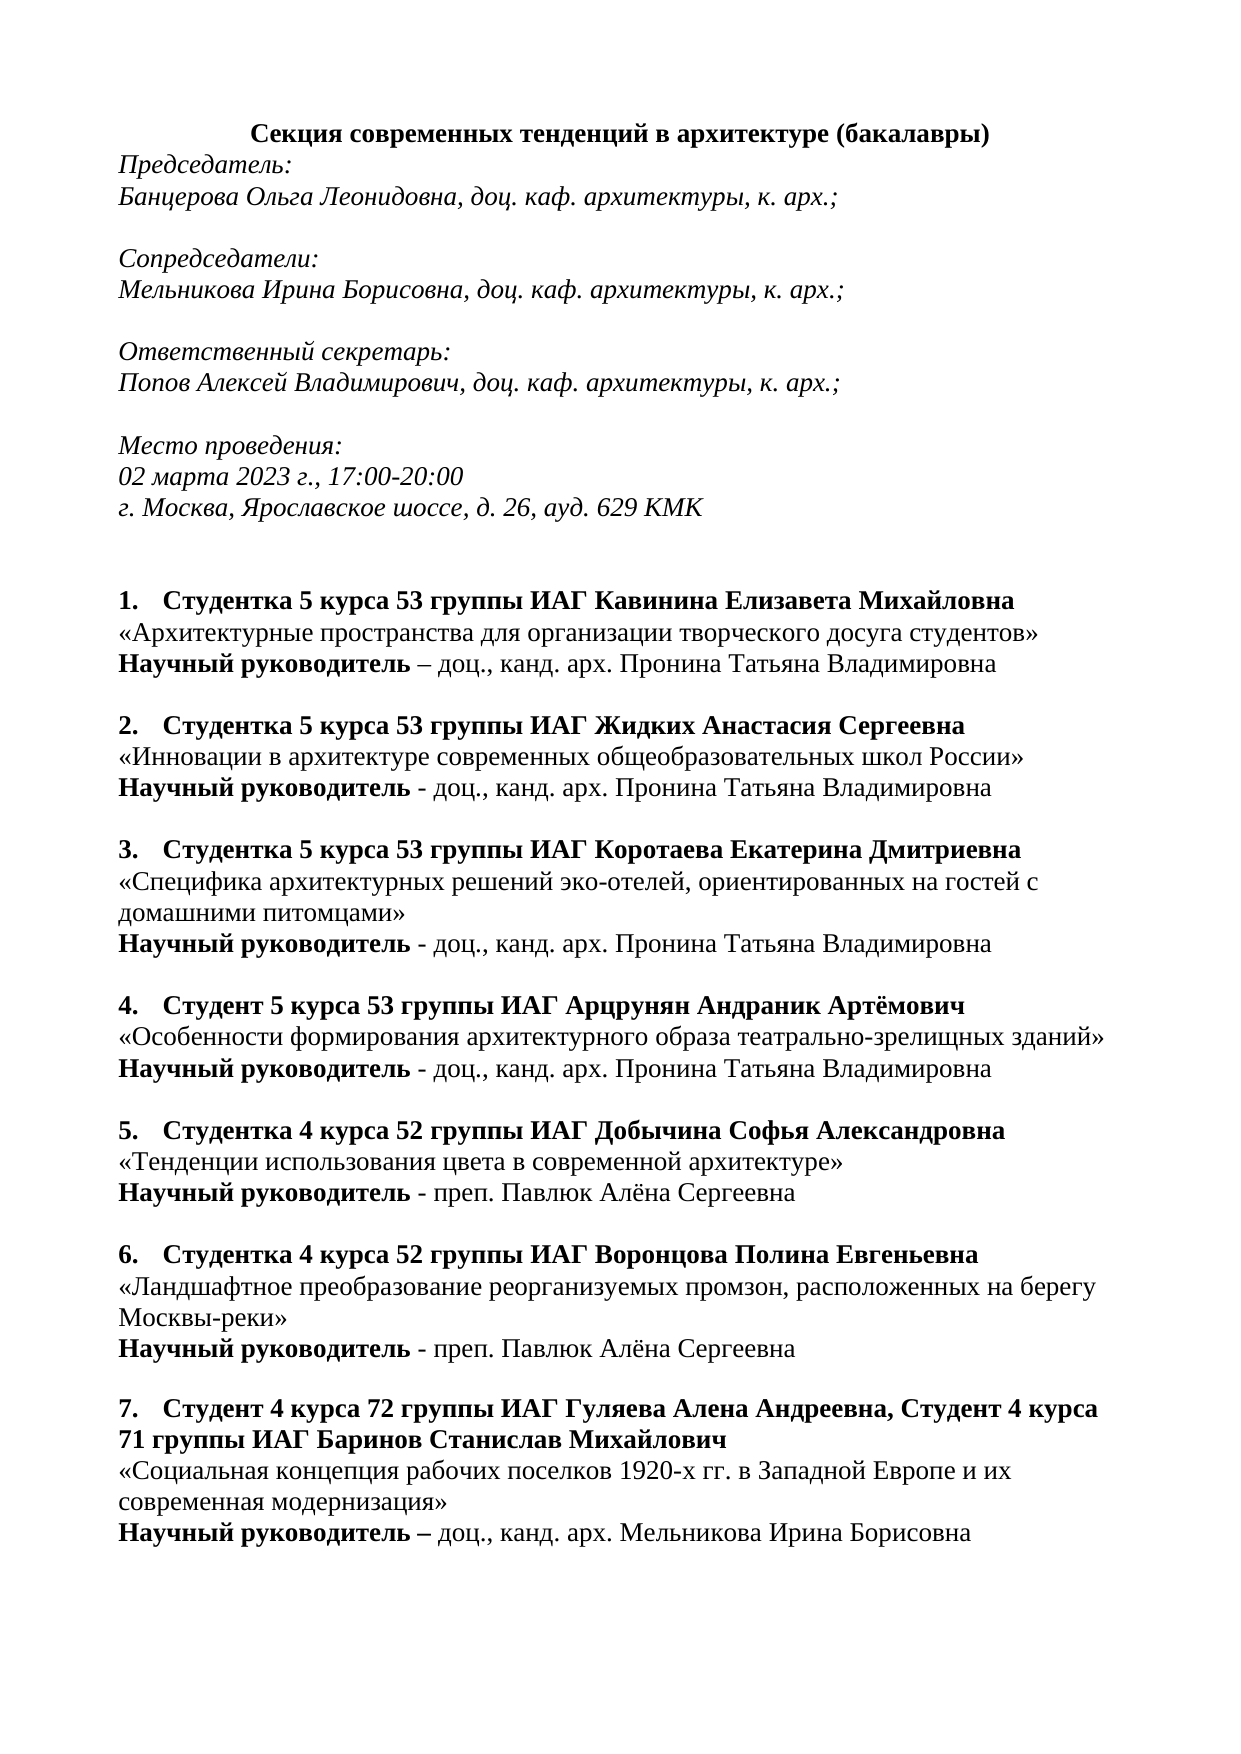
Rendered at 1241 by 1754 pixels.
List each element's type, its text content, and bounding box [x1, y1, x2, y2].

text Сопредседатели: [118, 242, 1122, 273]
list Студент 4 курса 72 группы ИАГ Гуляева Алена Андреевна, Студент 4 курса 71 группы ИАГ Баринов Станислав Михайлович [118, 1392, 1122, 1454]
list Студент 5 курса 53 группы ИАГ Арцрунян Андраник Артёмович [118, 989, 1122, 1021]
text Мельникова Ирина Борисовна, доц. каф. архитектуры, к. арх.; [118, 273, 1122, 304]
text «Ландшафтное преобразование реорганизуемых промзон, расположенных на берегу Москвы-реки» [118, 1270, 1122, 1332]
text Научный руководитель – доц., канд. арх. Пронина Татьяна Владимировна [118, 647, 1122, 678]
text Научный руководитель - преп. Павлюк Алёна Сергеевна [118, 1332, 1122, 1363]
text «Специфика архитектурных решений эко-отелей, ориентированных на гостей с домашними питомцами» [118, 865, 1122, 927]
text «Архитектурные пространства для организации творческого досуга студентов» [118, 616, 1122, 647]
text Ответственный секретарь: [118, 335, 1122, 366]
text Научный руководитель - доц., канд. арх. Пронина Татьяна Владимировна [118, 771, 1122, 802]
text Секция современных тенденций в архитектуре (бакалавры) [118, 117, 1122, 148]
text «Инновации в архитектуре современных общеобразовательных школ России» [118, 740, 1122, 771]
text Место проведения: [118, 429, 1122, 460]
text Председатель: [118, 148, 1122, 179]
text «Тенденции использования цвета в современной архитектуре» [118, 1145, 1122, 1176]
text «Социальная концепция рабочих поселков 1920-х гг. в Западной Европе и их современная модернизация» [118, 1454, 1122, 1516]
list Студентка 4 курса 52 группы ИАГ Добычина Софья Александровна [118, 1114, 1122, 1145]
text Научный руководитель - доц., канд. арх. Пронина Татьяна Владимировна [118, 927, 1122, 958]
list Студентка 4 курса 52 группы ИАГ Воронцова Полина Евгеньевна [118, 1238, 1122, 1270]
text «Особенности формирования архитектурного образа театрально-зрелищных зданий» [118, 1021, 1122, 1052]
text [118, 1516, 1122, 1548]
list Студентка 5 курса 53 группы ИАГ Жидких Анастасия Сергеевна [118, 709, 1122, 740]
text Научный руководитель - доц., канд. арх. Пронина Татьяна Владимировна [118, 1052, 1122, 1083]
text г. Москва, Ярославское шоссе, д. 26, ауд. 629 КМК [118, 491, 1122, 522]
list Студентка 5 курса 53 группы ИАГ Кавинина Елизавета Михайловна [118, 584, 1122, 616]
text Научный руководитель - преп. Павлюк Алёна Сергеевна [118, 1176, 1122, 1207]
text 02 марта 2023 г., 17:00-20:00 [118, 460, 1122, 491]
text Попов Алексей Владимирович, доц. каф. архитектуры, к. арх.; [118, 366, 1122, 398]
list Студентка 5 курса 53 группы ИАГ Коротаева Екатерина Дмитриевна [118, 834, 1122, 865]
text Банцерова Ольга Леонидовна, доц. каф. архитектуры, к. арх.; [118, 179, 1122, 211]
